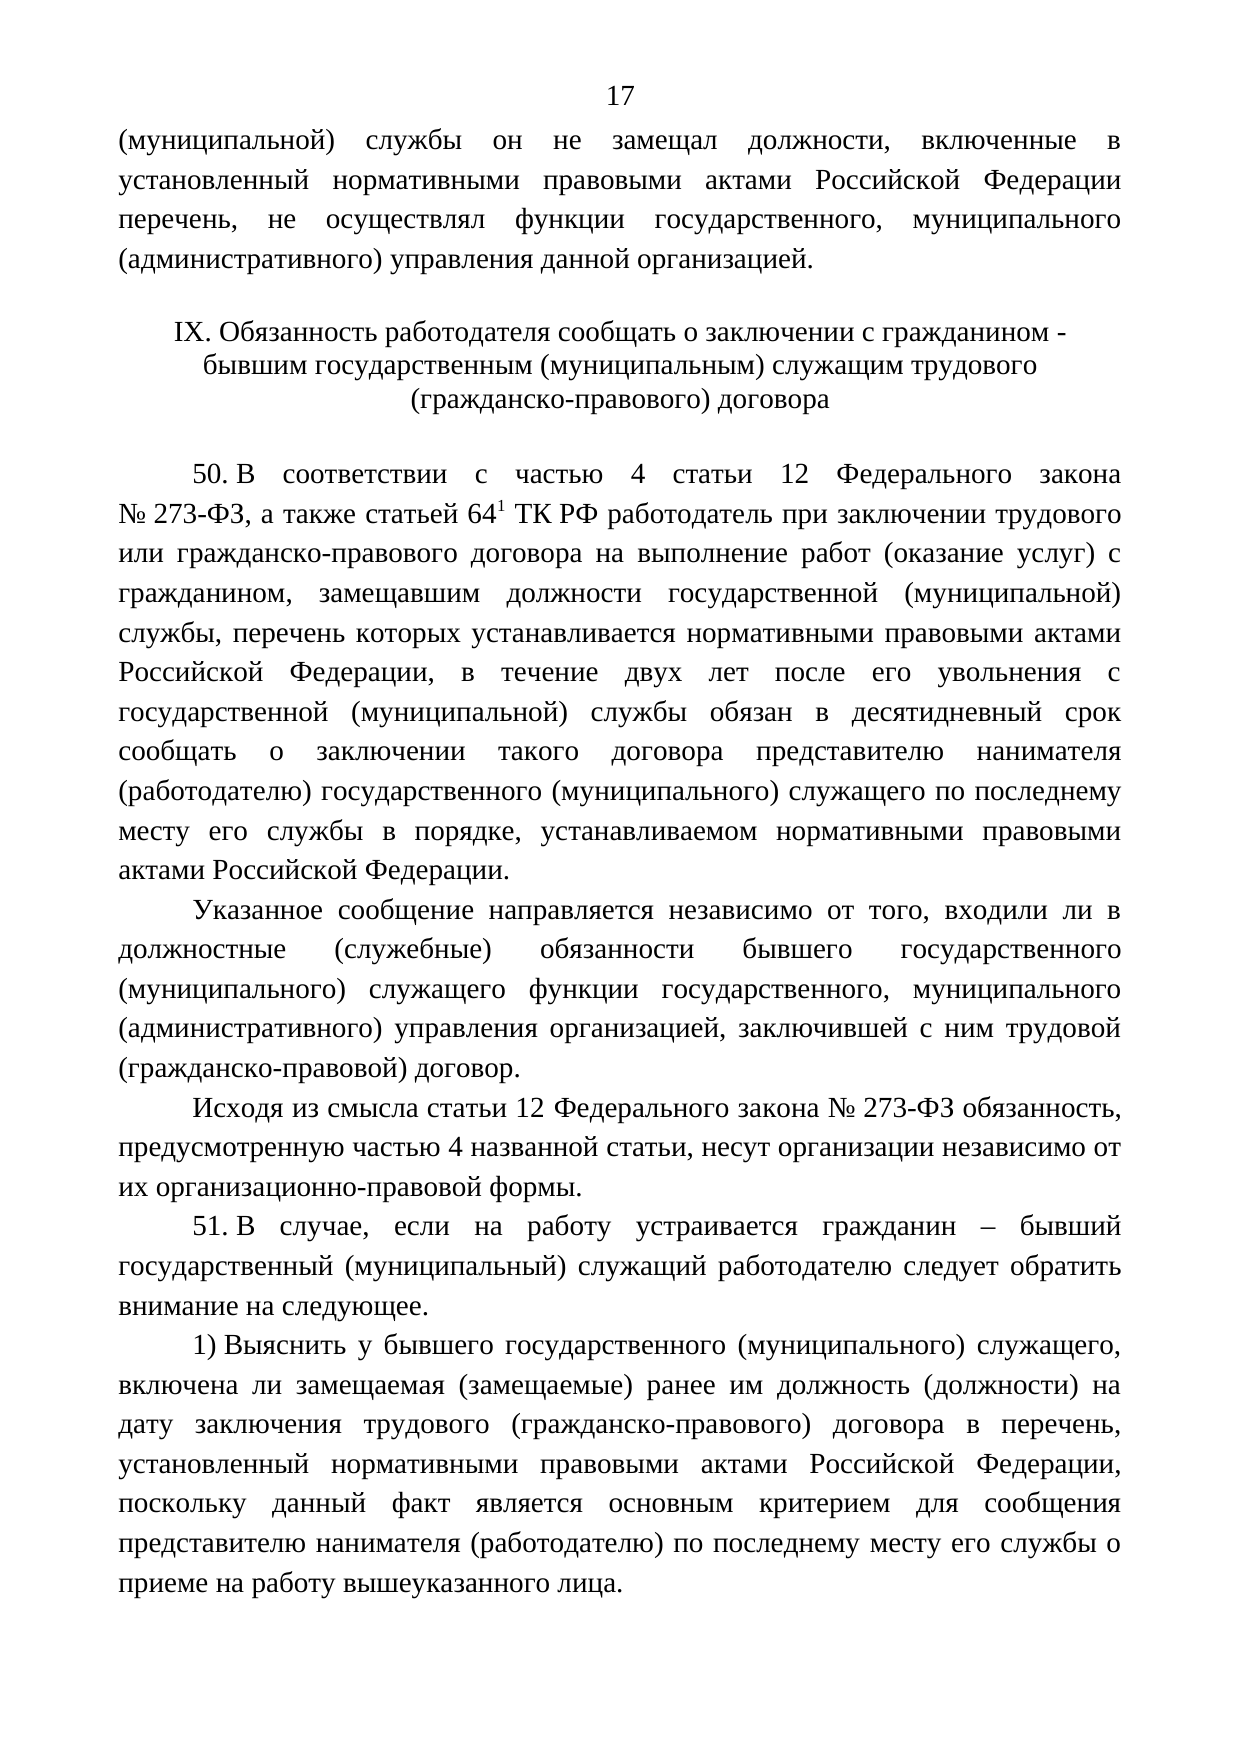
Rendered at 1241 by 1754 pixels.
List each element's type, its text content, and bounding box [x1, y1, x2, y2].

text Указанное сообщение направляется независимо от того, входили ли в должностные (служебные) обязанности бывшего государственного (муниципального) служащего функции государственного, муниципального (административного) управления организацией, заключившей с ним трудовой (гражданско-правовой) договор. [118, 887, 1122, 1085]
text IX. Обязанность работодателя сообщать о заключении с гражданином - бывшим государственным (муниципальным) служащим трудового (гражданско-правового) договора [118, 314, 1122, 414]
text 51. В случае, если на работу устраивается гражданин – бывший государственный (муниципальный) служащий работодателю следует обратить внимание на следующее. [118, 1204, 1122, 1323]
text 1) Выяснить у бывшего государственного (муниципального) служащего, включена ли замещаемая (замещаемые) ранее им должность (должности) на дату заключения трудового (гражданско-правового) договора в перечень, установленный нормативными правовыми актами Российской Федерации, поскольку данный факт является основным критерием для сообщения представителю нанимателя (работодателю) по последнему месту его службы о приеме на работу вышеуказанного лица. [118, 1323, 1122, 1600]
text Исходя из смысла статьи 12 Федерального закона № 273-ФЗ обязанность, предусмотренную частью 4 названной статьи, несут организации независимо от их организационно-правовой формы. [118, 1085, 1122, 1204]
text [118, 118, 1122, 276]
text 50. В соответствии с частью 4 статьи 12 Федерального закона № 273-ФЗ, а также статьей 641 ТК РФ работодатель при заключении трудового или гражданско-правового договора на выполнение работ (оказание услуг) с гражданином, замещавшим должности государственной (муниципальной) службы, перечень которых устанавливается нормативными правовыми актами Российской Федерации, в течение двух лет после его увольнения с государственной (муниципальной) службы обязан в десятидневный срок сообщать о заключении такого договора представителю нанимателя (работодателю) государственного (муниципального) служащего по последнему месту его службы в порядке, устанавливаемом нормативными правовыми актами Российской Федерации. [118, 452, 1122, 887]
